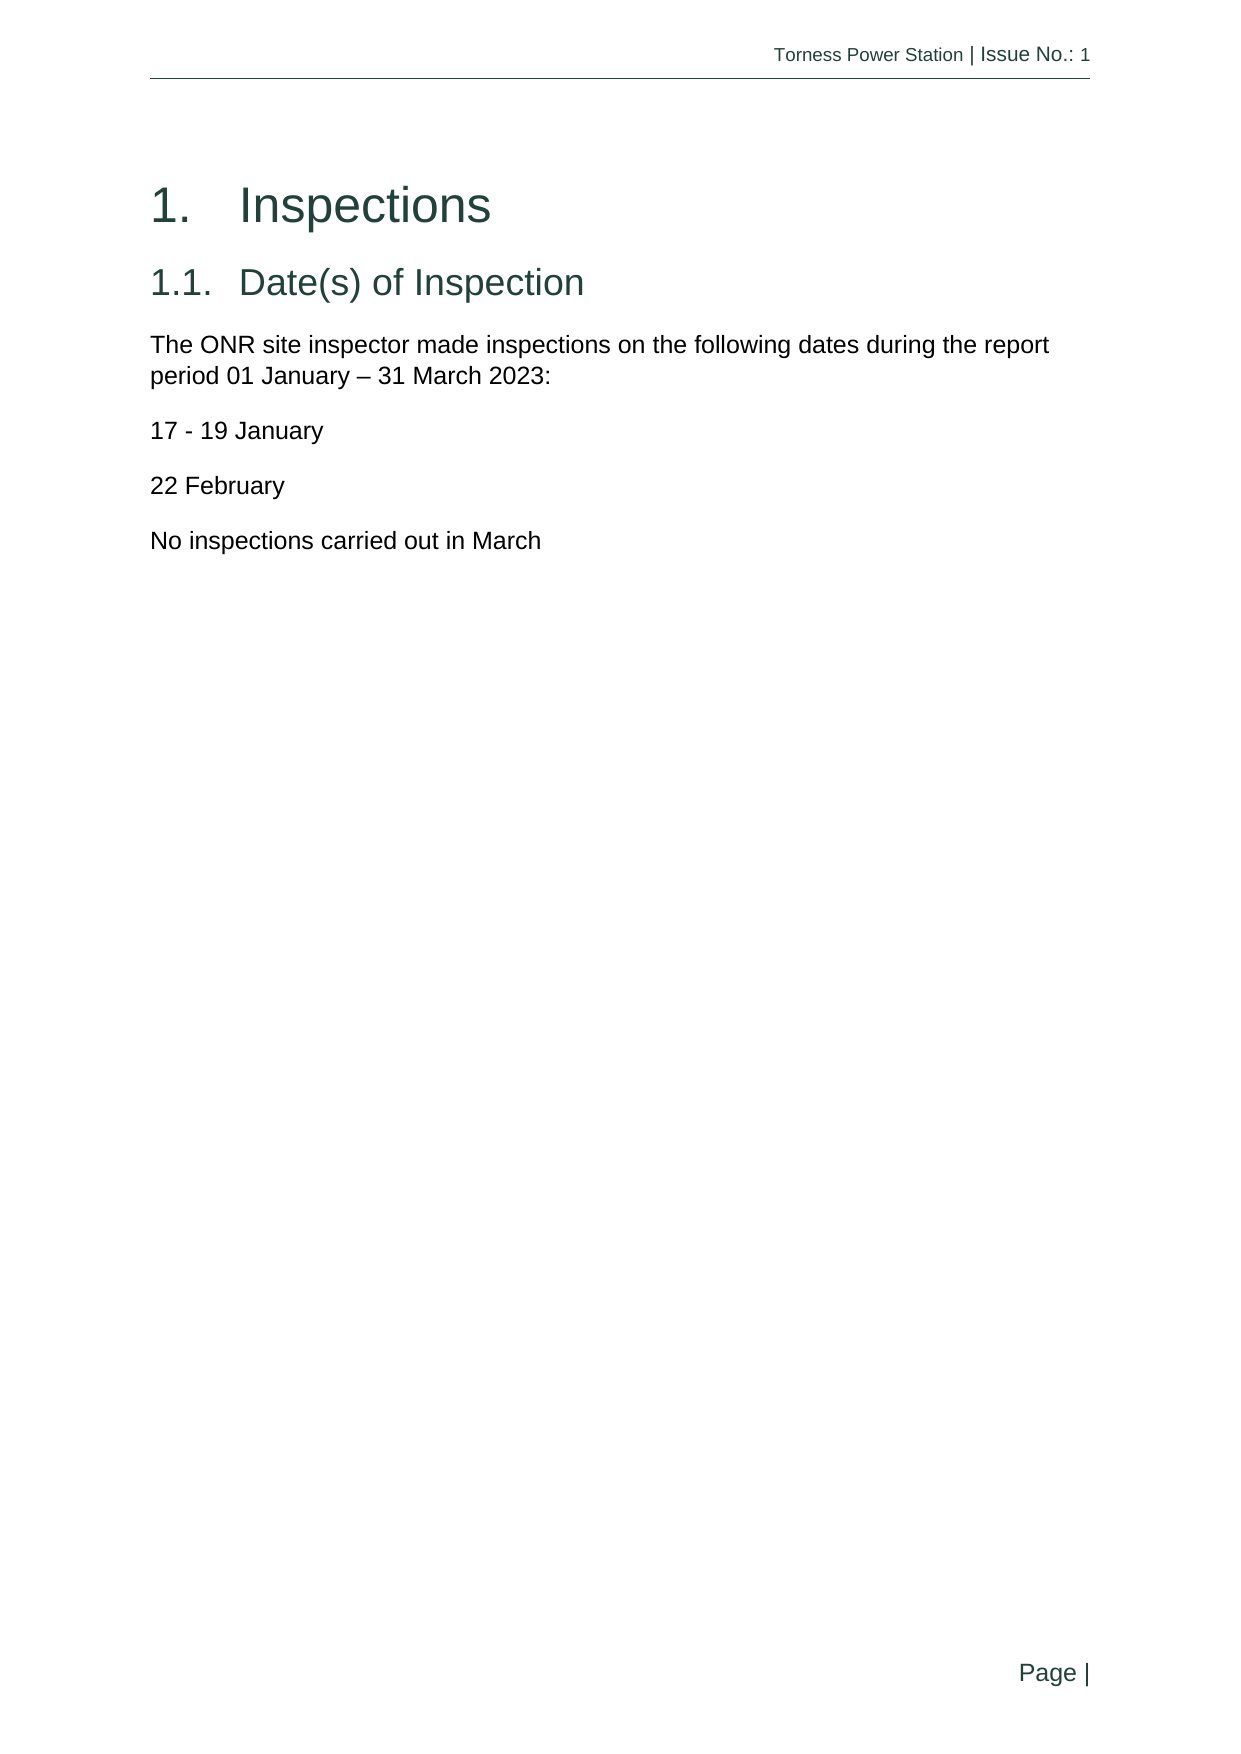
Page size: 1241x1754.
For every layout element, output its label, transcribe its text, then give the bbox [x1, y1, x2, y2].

text The ONR site inspector made inspections on the following dates during the report period 01 January – 31 March 2023: [150, 331, 1090, 389]
text No inspections carried out in March [150, 526, 1090, 555]
text 17 - 19 January [150, 416, 1090, 444]
subtitle Inspections [150, 175, 1090, 232]
subtitle Date(s) of Inspection [150, 260, 1090, 303]
text 22 February [150, 471, 1090, 499]
